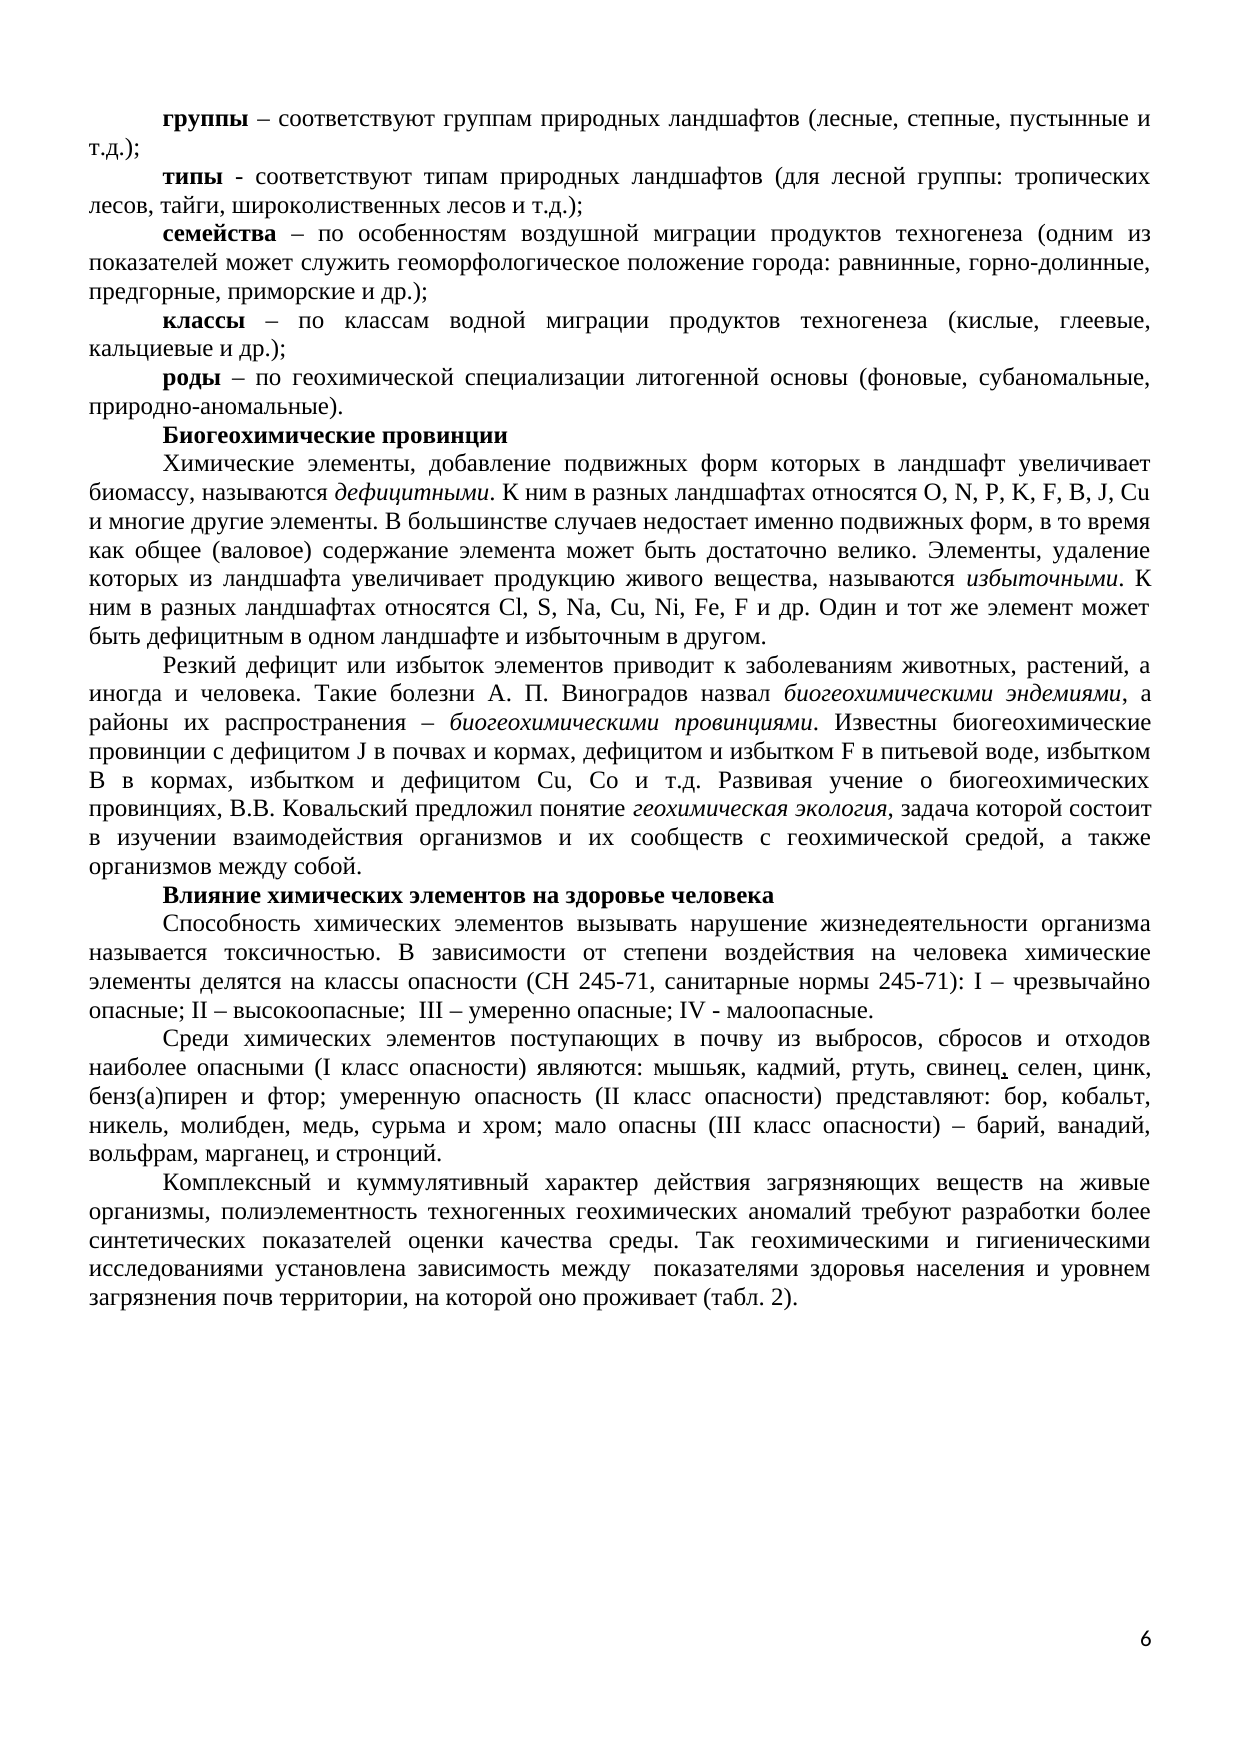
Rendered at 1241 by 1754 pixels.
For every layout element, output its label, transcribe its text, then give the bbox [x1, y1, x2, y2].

text Химические элементы, добавление подвижных форм которых в ландшафт увеличивает биомассу, называются дефицитными. К ним в разных ландшафтах относятся O, N, P, K, F, B, J, Cu и многие другие элементы. В большинстве случаев недостает именно подвижных форм, в то время как общее (валовое) содержание элемента может быть достаточно велико. Элементы, удаление которых из ландшафта увеличивает продукцию живого вещества, называются избыточными. К ним в разных ландшафтах относятся Cl, S, Na, Cu, Ni, Fe, F и др. Один и тот же элемент может быть дефицитным в одном ландшафте и избыточным в другом. [89, 448, 1152, 650]
text Комплексный и куммулятивный характер действия загрязняющих веществ на живые организмы, полиэлементность техногенных геохимических аномалий требуют разработки более синтетических показателей оценки качества среды. Так геохимическими и гигиеническими исследованиями установлена зависимость между показателями здоровья населения и уровнем загрязнения почв территории, на которой оно проживает (табл. 2). [89, 1167, 1152, 1311]
text типы - соответствуют типам природных ландшафтов (для лесной группы: тропических лесов, тайги, широколиственных лесов и т.д.); [89, 161, 1152, 218]
text группы – соответствуют группам природных ландшафтов (лесные, степные, пустынные и т.д.); [89, 103, 1152, 161]
text роды – по геохимической специализации литогенной основы (фоновые, субаномальные, природно-аномальные). [89, 362, 1152, 420]
text Способность химических элементов вызывать нарушение жизнедеятельности организма называется токсичностью. В зависимости от степени воздействия на человека химические элементы делятся на классы опасности (СН 245-71, санитарные нормы 245-71): I – чрезвычайно опасные; II – высокоопасные; III – умеренно опасные; IV - малоопасные. [89, 908, 1152, 1023]
text Резкий дефицит или избыток элементов приводит к заболеваниям животных, растений, а иногда и человека. Такие болезни А. П. Виноградов назвал биогеохимическими эндемиями, а районы их распространения – биогеохимическими провинциями. Известны биогеохимические провинции с дефицитом J в почвах и кормах, дефицитом и избытком F в питьевой воде, избытком В в кормах, избытком и дефицитом Cu, Co и т.д. Развивая учение о биогеохимических провинциях, В.В. Ковальский предложил понятие геохимическая экология, задача которой состоит в изучении взаимодействия организмов и их сообществ с геохимической средой, а также организмов между собой. [89, 650, 1152, 880]
text семейства – по особенностям воздушной миграции продуктов техногенеза (одним из показателей может служить геоморфологическое положение города: равнинные, горно-долинные, предгорные, приморские и др.); [89, 218, 1152, 305]
text классы – по классам водной миграции продуктов техногенеза (кислые, глеевые, кальциевые и др.); [89, 305, 1152, 362]
text Влияние химических элементов на здоровье человека [89, 880, 1152, 908]
text Биогеохимические провинции [89, 420, 1152, 448]
text Среди химических элементов поступающих в почву из выбросов, сбросов и отходов наиболее опасными (I класс опасности) являются: мышьяк, кадмий, ртуть, свинец, селен, цинк, бенз(а)пирен и фтор; умеренную опасность (II класс опасности) представляют: бор, кобальт, никель, молибден, медь, сурьма и хром; мало опасны (III класс опасности) – барий, ванадий, вольфрам, марганец, и стронций. [89, 1023, 1152, 1167]
